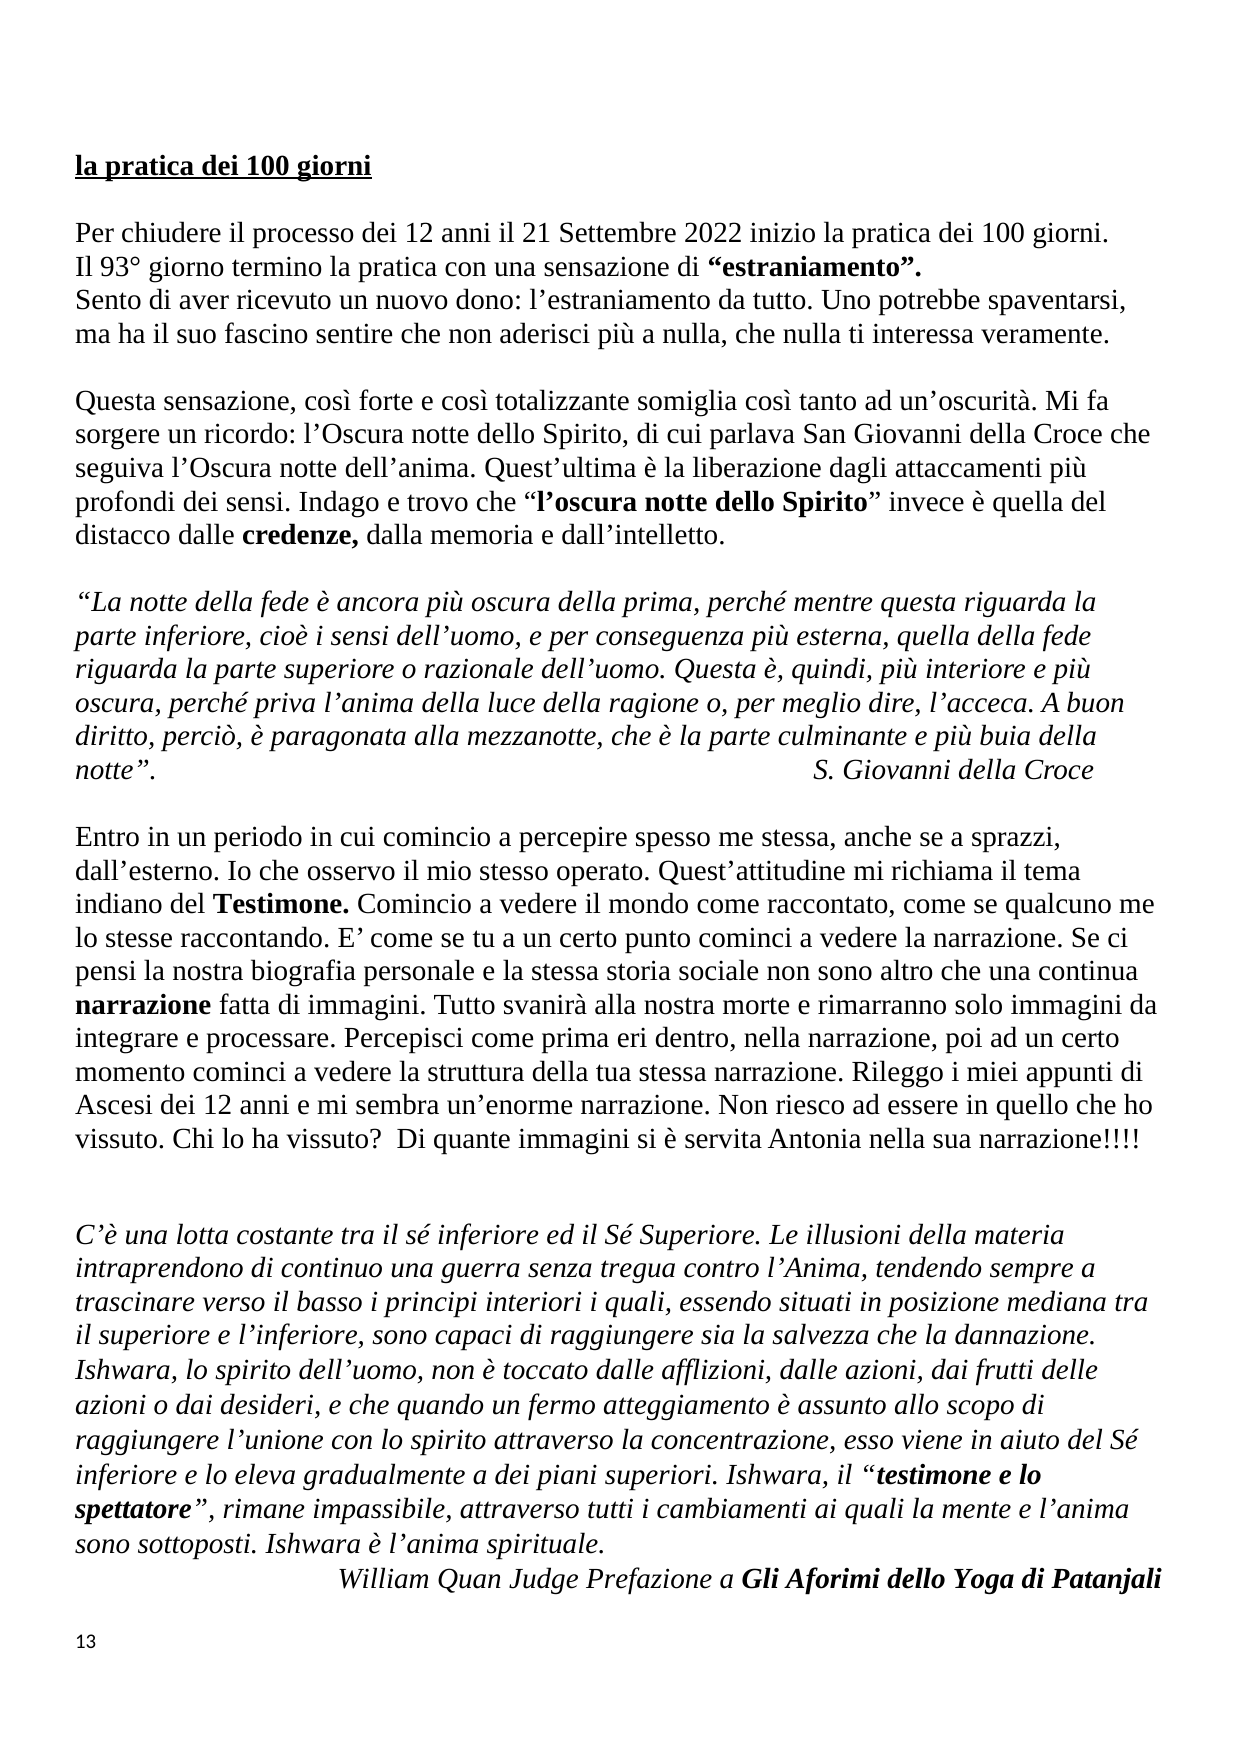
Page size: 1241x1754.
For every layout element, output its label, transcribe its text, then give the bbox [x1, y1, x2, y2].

text William Quan Judge Prefazione a Gli Aforimi dello Yoga di Patanjali [75, 1561, 1164, 1595]
text C’è una lotta costante tra il sé inferiore ed il Sé Superiore. Le illusioni della materia intraprendono di continuo una guerra senza tregua contro l’Anima, tendendo sempre a trascinare verso il basso i principi interiori i quali, essendo situati in posizione mediana tra il superiore e l’inferiore, sono capaci di raggiungere sia la salvezza che la dannazione. [75, 1217, 1164, 1351]
text dall’esterno. Io che osservo il mio stesso operato. Quest’attitudine mi richiama il tema indiano del Testimone. Comincio a vedere il mondo come raccontato, come se qualcuno me lo stesse raccontando. E’ come se tu a un certo punto cominci a vedere la narrazione. Se ci pensi la nostra biografia personale e la stessa storia sociale non sono altro che una continua narrazione fatta di immagini. Tutto svanirà alla nostra morte e rimarranno solo immagini da integrare e processare. Percepisci come prima eri dentro, nella narrazione, poi ad un certo momento cominci a vedere la struttura della tua stessa narrazione. Rileggo i miei appunti di Ascesi dei 12 anni e mi sembra un’enorme narrazione. Non riesco ad essere in quello che ho vissuto. Chi lo ha vissuto? Di quante immagini si è servita Antonia nella sua narrazione!!!! [75, 853, 1164, 1154]
text Entro in un periodo in cui comincio a percepire spesso me stessa, anche se a sprazzi, [75, 819, 1164, 853]
text “La notte della fede è ancora più oscura della prima, perché mentre questa riguarda la parte inferiore, cioè i sensi dell’uomo, e per conseguenza più esterna, quella della fede riguarda la parte superiore o razionale dell’uomo. Questa è, quindi, più interiore e più oscura, perché priva l’anima della luce della ragione o, per meglio dire, l’acceca. A buon diritto, perciò, è paragonata alla mezzanotte, che è la parte culminante e più buia della notte”. S. Giovanni della Croce [75, 584, 1164, 786]
text Questa sensazione, così forte e così totalizzante somiglia così tanto ad un’oscurità. Mi fa sorgere un ricordo: l’Oscura notte dello Spirito, di cui parlava San Giovanni della Croce che seguiva l’Oscura notte dell’anima. Quest’ultima è la liberazione dagli attaccamenti più profondi dei sensi. Indago e trovo che “l’oscura notte dello Spirito” invece è quella del distacco dalle credenze, dalla memoria e dall’intelletto. [75, 383, 1164, 551]
text Ishwara, lo spirito dell’uomo, non è toccato dalle afflizioni, dalle azioni, dai frutti delle azioni o dai desideri, e che quando un fermo atteggiamento è assunto allo scopo di raggiungere l’unione con lo spirito attraverso la concentrazione, esso viene in aiuto del Sé inferiore e lo eleva gradualmente a dei piani superiori. Ishwara, il “testimone e lo spettatore”, rimane impassibile, attraverso tutti i cambiamenti ai quali la mente e l’anima sono sottoposti. Ishwara è l’anima spirituale. [75, 1352, 1160, 1560]
text Il 93° giorno termino la pratica con una sensazione di “estraniamento”. [75, 249, 1164, 282]
text Sento di aver ricevuto un nuovo dono: l’estraniamento da tutto. Uno potrebbe spaventarsi, ma ha il suo fascino sentire che non aderisci più a nulla, che nulla ti interessa veramente. [75, 282, 1164, 349]
text Per chiudere il processo dei 12 anni il 21 Settembre 2022 inizio la pratica dei 100 giorni. [75, 215, 1164, 249]
text la pratica dei 100 giorni [75, 150, 1164, 182]
